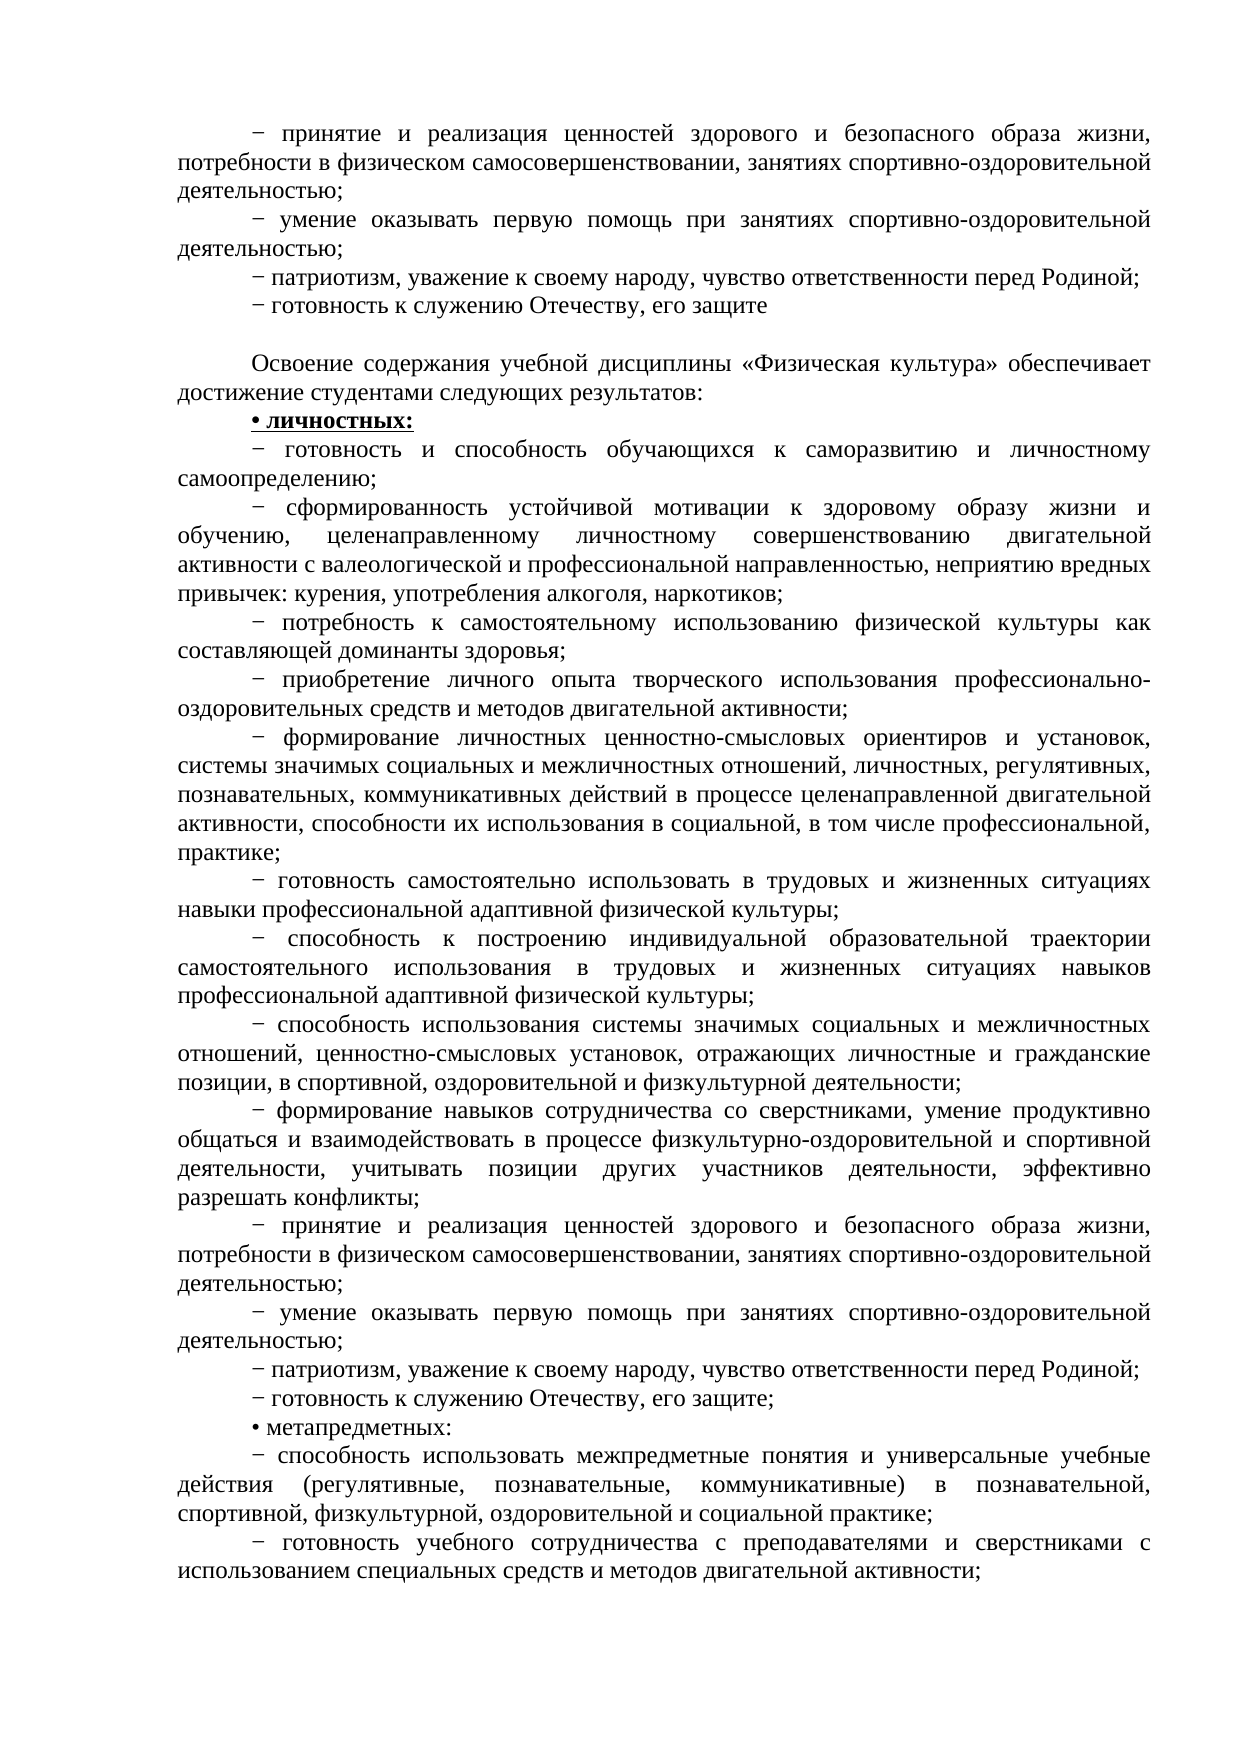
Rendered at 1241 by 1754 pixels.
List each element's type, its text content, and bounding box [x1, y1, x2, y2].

text − готовность к служению Отечеству, его защите [177, 291, 1152, 319]
text • личностных: [177, 406, 1152, 434]
text − принятие и реализация ценностей здорового и безопасного образа жизни, потребности в физическом самосовершенствовании, занятиях спортивно-оздоровительной деятельностью; [177, 1211, 1152, 1297]
text − потребность к самостоятельному использованию физической культуры как составляющей доминанты здоровья; [177, 607, 1152, 664]
text − готовность к служению Отечеству, его защите; [177, 1383, 1152, 1412]
text − сформированность устойчивой мотивации к здоровому образу жизни и обучению, целенаправленному личностному совершенствованию двигательной активности с валеологической и профессиональной направленностью, неприятию вредных привычек: курения, употребления алкоголя, наркотиков; [177, 492, 1152, 607]
text − формирование личностных ценностно-смысловых ориентиров и установок, системы значимых социальных и межличностных отношений, личностных, регулятивных, познавательных, коммуникативных действий в процессе целенаправленной двигательной активности, способности их использования в социальной, в том числе профессиональной, практике; [177, 722, 1152, 866]
text − готовность учебного сотрудничества с преподавателями и сверстниками с использованием специальных средств и методов двигательной активности; [177, 1527, 1152, 1584]
text − готовность и способность обучающихся к саморазвитию и личностному самоопределению; [177, 434, 1152, 492]
text − способность к построению индивидуальной образовательной траектории самостоятельного использования в трудовых и жизненных ситуациях навыков профессиональной адаптивной физической культуры; [177, 923, 1152, 1009]
text − патриотизм, уважение к своему народу, чувство ответственности перед Родиной; [177, 1354, 1152, 1383]
text − приобретение личного опыта творческого использования профессионально-оздоровительных средств и методов двигательной активности; [177, 664, 1152, 722]
text • метапредметных: [177, 1412, 1152, 1441]
text − умение оказывать первую помощь при занятиях спортивно-оздоровительной деятельностью; [177, 204, 1152, 262]
text − умение оказывать первую помощь при занятиях спортивно-оздоровительной деятельностью; [177, 1297, 1152, 1354]
text − готовность самостоятельно использовать в трудовых и жизненных ситуациях навыки профессиональной адаптивной физической культуры; [177, 866, 1152, 923]
text − формирование навыков сотрудничества со сверстниками, умение продуктивно общаться и взаимодействовать в процессе физкультурно-оздоровительной и спортивной деятельности, учитывать позиции других участников деятельности, эффективно разрешать конфликты; [177, 1096, 1152, 1211]
text − способность использовать межпредметные понятия и универсальные учебные действия (регулятивные, познавательные, коммуникативные) в познавательной, спортивной, физкультурной, оздоровительной и социальной практике; [177, 1441, 1152, 1527]
text Освоение содержания учебной дисциплины «Физическая культура» обеспечивает достижение студентами следующих результатов: [177, 348, 1152, 406]
text − способность использования системы значимых социальных и межличностных отношений, ценностно-смысловых установок, отражающих личностные и гражданские позиции, в спортивной, оздоровительной и физкультурной деятельности; [177, 1009, 1152, 1096]
text − патриотизм, уважение к своему народу, чувство ответственности перед Родиной; [177, 262, 1152, 291]
text − принятие и реализация ценностей здорового и безопасного образа жизни, потребности в физическом самосовершенствовании, занятиях спортивно-оздоровительной деятельностью; [177, 118, 1152, 204]
